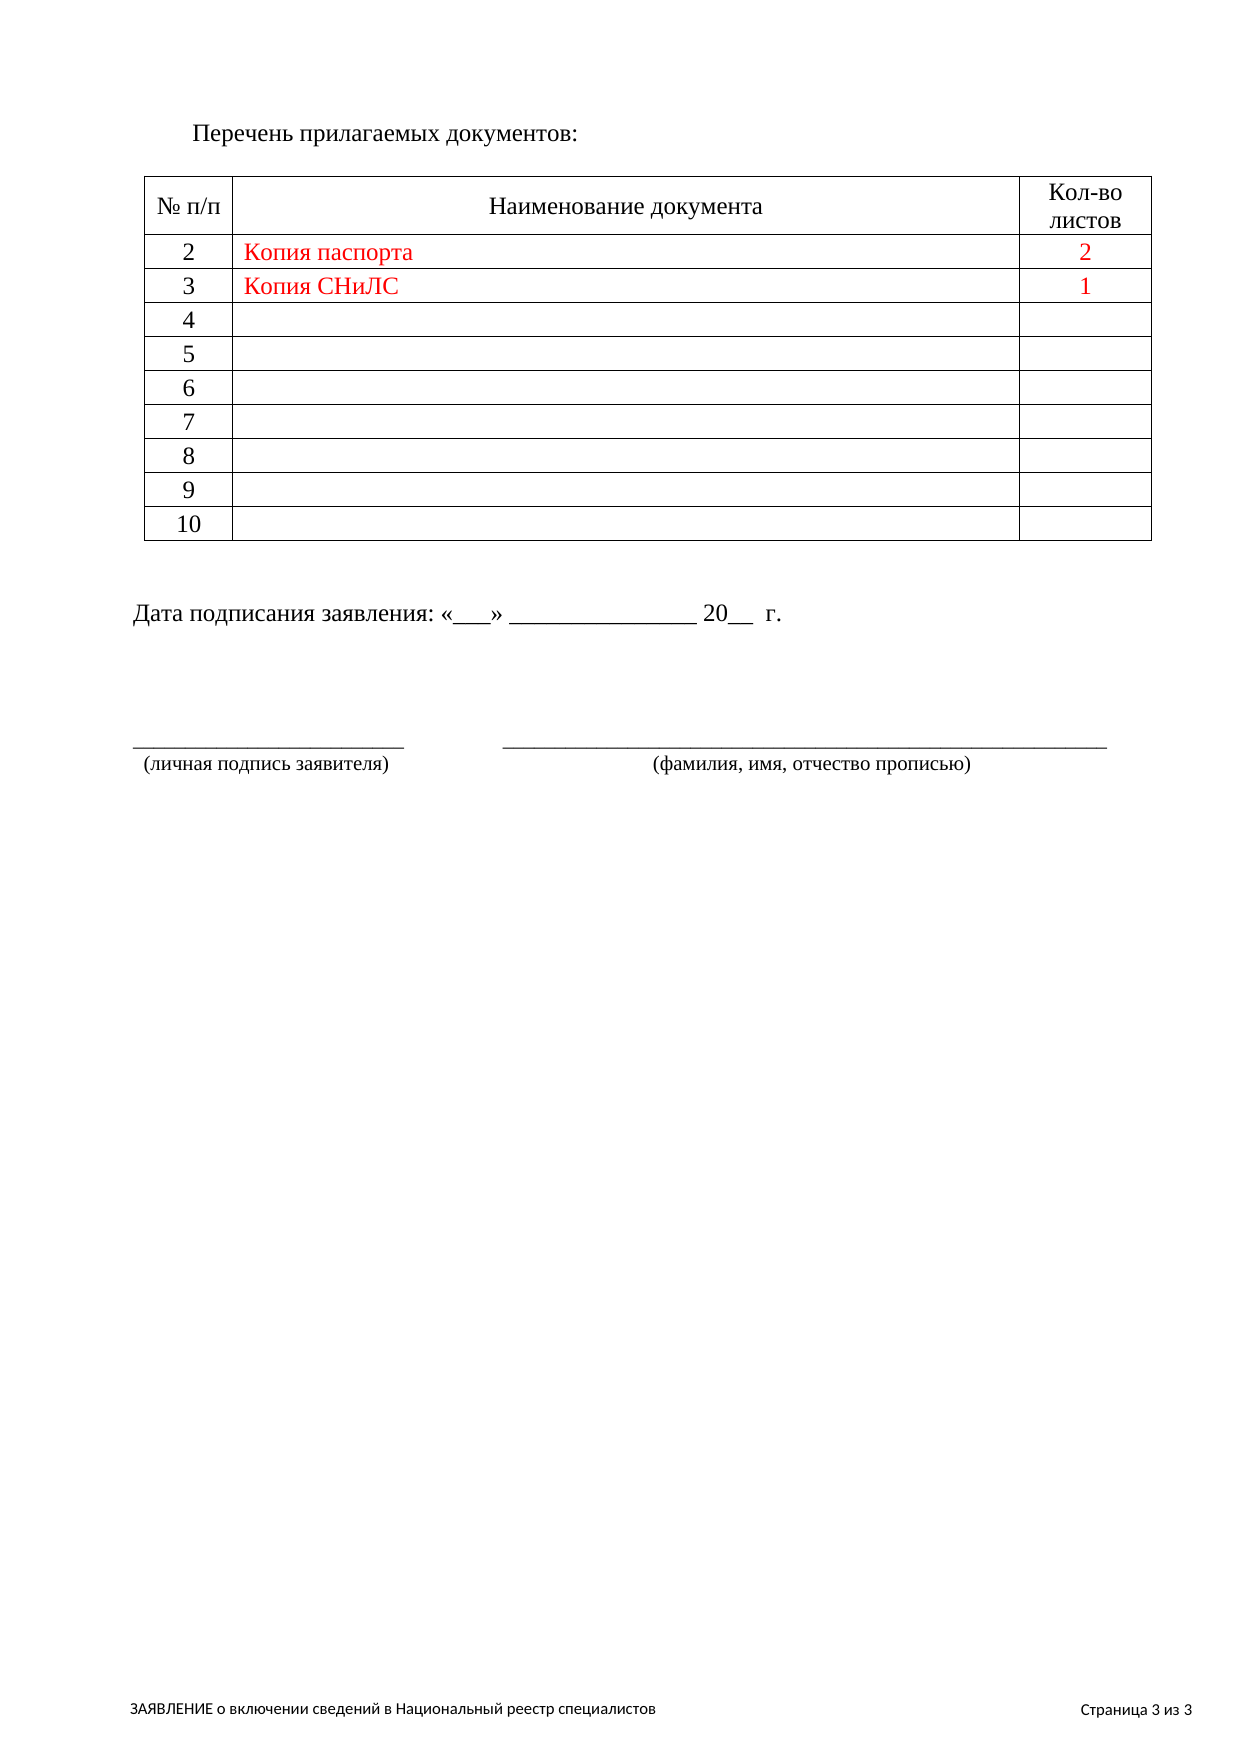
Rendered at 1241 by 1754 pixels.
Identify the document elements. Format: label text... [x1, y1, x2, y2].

table_cell 2 [145, 235, 232, 268]
table_cell 1 [1020, 269, 1151, 302]
table_cell [1020, 473, 1151, 506]
table_header Наименование документа [233, 177, 1019, 234]
text Перечень прилагаемых документов: [133, 118, 1152, 147]
table_cell 6 [145, 371, 232, 404]
table_cell [1020, 439, 1151, 472]
table_cell [233, 371, 1019, 404]
table_cell 9 [145, 473, 232, 506]
table_cell [233, 507, 1019, 540]
table_cell 3 [145, 269, 232, 302]
table_cell 5 [145, 337, 232, 370]
table_cell [233, 337, 1019, 370]
table_cell 4 [145, 303, 232, 336]
table_cell 2 [1020, 235, 1151, 268]
table_cell [1020, 337, 1151, 370]
text __________________________ __________________________________________________________ [133, 727, 1152, 751]
table_cell [1020, 303, 1151, 336]
table_header Кол-во листов [1020, 177, 1151, 234]
text Дата подписания заявления: «___» _______________ 20__ г. [133, 598, 1152, 627]
table_cell Копия СНиЛС [233, 269, 1019, 302]
table_cell 8 [145, 439, 232, 472]
table_cell [1020, 371, 1151, 404]
table_cell 10 [145, 507, 232, 540]
table_cell [1020, 405, 1151, 438]
table_cell 7 [145, 405, 232, 438]
table_cell [233, 405, 1019, 438]
text (личная подпись заявителя) (фамилия, имя, отчество прописью) [133, 751, 1152, 775]
table_cell [1020, 507, 1151, 540]
table_cell Копия паспорта [233, 235, 1019, 268]
table_cell [233, 303, 1019, 336]
table_cell [233, 473, 1019, 506]
table_header № п/п [145, 177, 232, 234]
table_cell [233, 439, 1019, 472]
